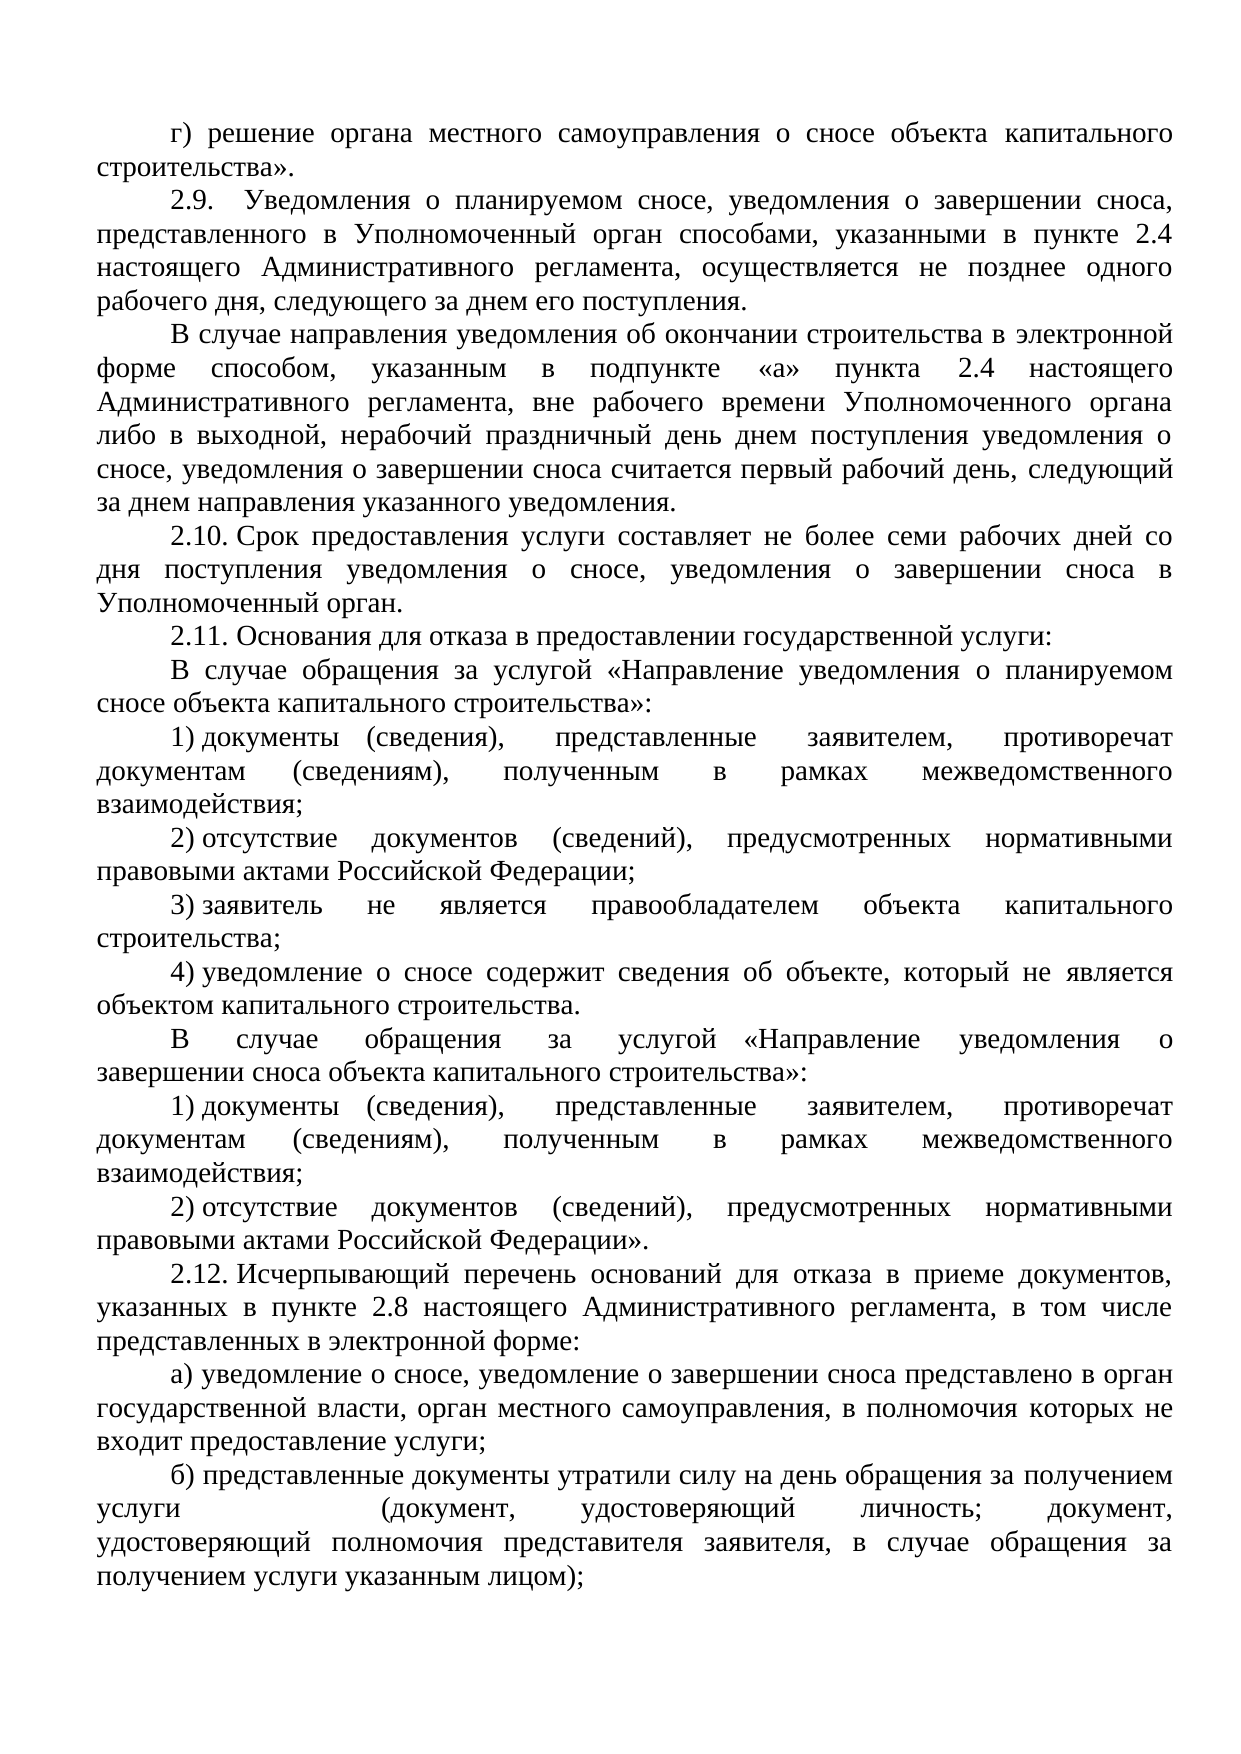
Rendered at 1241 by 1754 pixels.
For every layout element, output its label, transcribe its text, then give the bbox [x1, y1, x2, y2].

list отсутствие документов (сведений), предусмотренных нормативными правовыми актами Российской Федерации». [96, 1189, 1173, 1256]
list документы (сведения), представленные заявителем, противоречат документам (сведениям), полученным в рамках межведомственного взаимодействия; [96, 1088, 1173, 1189]
text б) представленные документы утратили силу на день обращения за получением услуги (документ, удостоверяющий личность; документ, удостоверяющий полномочия представителя заявителя, в случае обращения за получением услуги указанным лицом); [96, 1457, 1173, 1591]
list уведомление о сносе содержит сведения об объекте, который не является объектом капитального строительства. [96, 954, 1173, 1021]
text В случае обращения за услугой «Направление уведомления о завершении сноса объекта капитального строительства»: [96, 1021, 1173, 1088]
list отсутствие документов (сведений), предусмотренных нормативными правовыми актами Российской Федерации; [96, 820, 1173, 887]
list Исчерпывающий перечень оснований для отказа в приеме документов, указанных в пункте 2.8 настоящего Административного регламента, в том числе представленных в электронной форме: [96, 1256, 1173, 1356]
list Основания для отказа в предоставлении государственной услуги: [170, 618, 1173, 652]
text В случае направления уведомления об окончании строительства в электронной форме способом, указанным в подпункте «а» пункта 2.4 настоящего Административного регламента, вне рабочего времени Уполномоченного органа либо в выходной, нерабочий праздничный день днем поступления уведомления о сносе, уведомления о завершении сноса считается первый рабочий день, следующий за днем направления указанного уведомления. [96, 317, 1173, 518]
text В случае обращения за услугой «Направление уведомления о планируемом сносе объекта капитального строительства»: [96, 652, 1173, 719]
list заявитель не является правообладателем объекта капитального строительства; [96, 887, 1173, 954]
text а) уведомление о сносе, уведомление о завершении сноса представлено в орган государственной власти, орган местного самоуправления, в полномочия которых не входит предоставление услуги; [96, 1356, 1173, 1457]
list Уведомления о планируемом сносе, уведомления о завершении сноса, представленного в Уполномоченный орган способами, указанными в пункте 2.4 настоящего Административного регламента, осуществляется не позднее одного рабочего дня, следующего за днем его поступления. [96, 182, 1173, 317]
list документы (сведения), представленные заявителем, противоречат документам (сведениям), полученным в рамках межведомственного взаимодействия; [96, 719, 1173, 820]
list Срок предоставления услуги составляет не более семи рабочих дней со дня поступления уведомления о сносе, уведомления о завершении сноса в Уполномоченный орган. [96, 518, 1173, 618]
text г) решение органа местного самоуправления о сносе объекта капитального строительства». [96, 115, 1173, 182]
